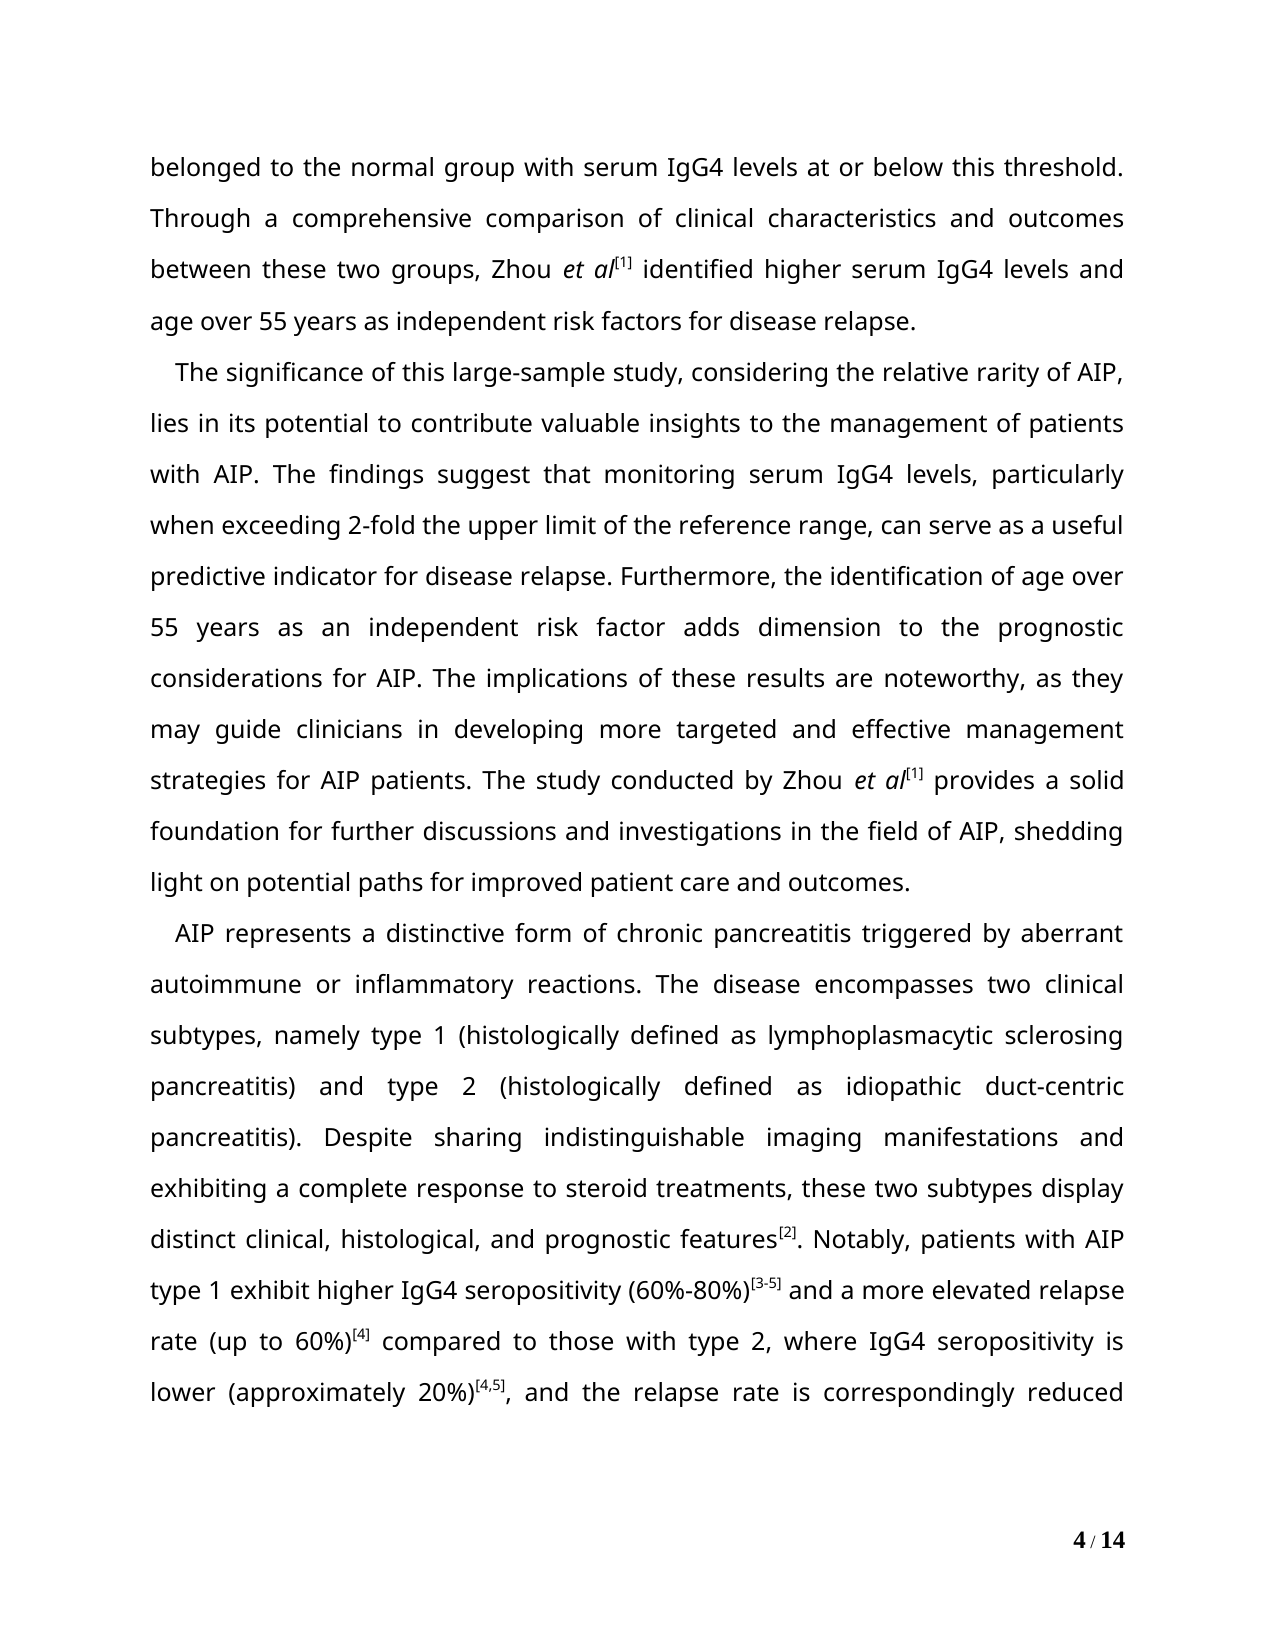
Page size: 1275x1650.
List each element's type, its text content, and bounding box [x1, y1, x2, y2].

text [150, 150, 1125, 337]
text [150, 916, 1125, 1409]
text The significance of this large-sample study, considering the relative rarity of AIP, lies in its potential to contribute valuable insights to the management of patients with AIP. The findings suggest that monitoring serum IgG4 levels, particularly when exceeding 2-fold the upper limit of the reference range, can serve as a useful predictive indicator for disease relapse. Furthermore, the identification of age over 55 years as an independent risk factor adds dimension to the prognostic considerations for AIP. The implications of these results are noteworthy, as they may guide clinicians in developing more targeted and effective management strategies for AIP patients. The study conducted by Zhou et al[1] provides a solid foundation for further discussions and investigations in the field of AIP, shedding light on potential paths for improved patient care and outcomes. [150, 354, 1125, 899]
